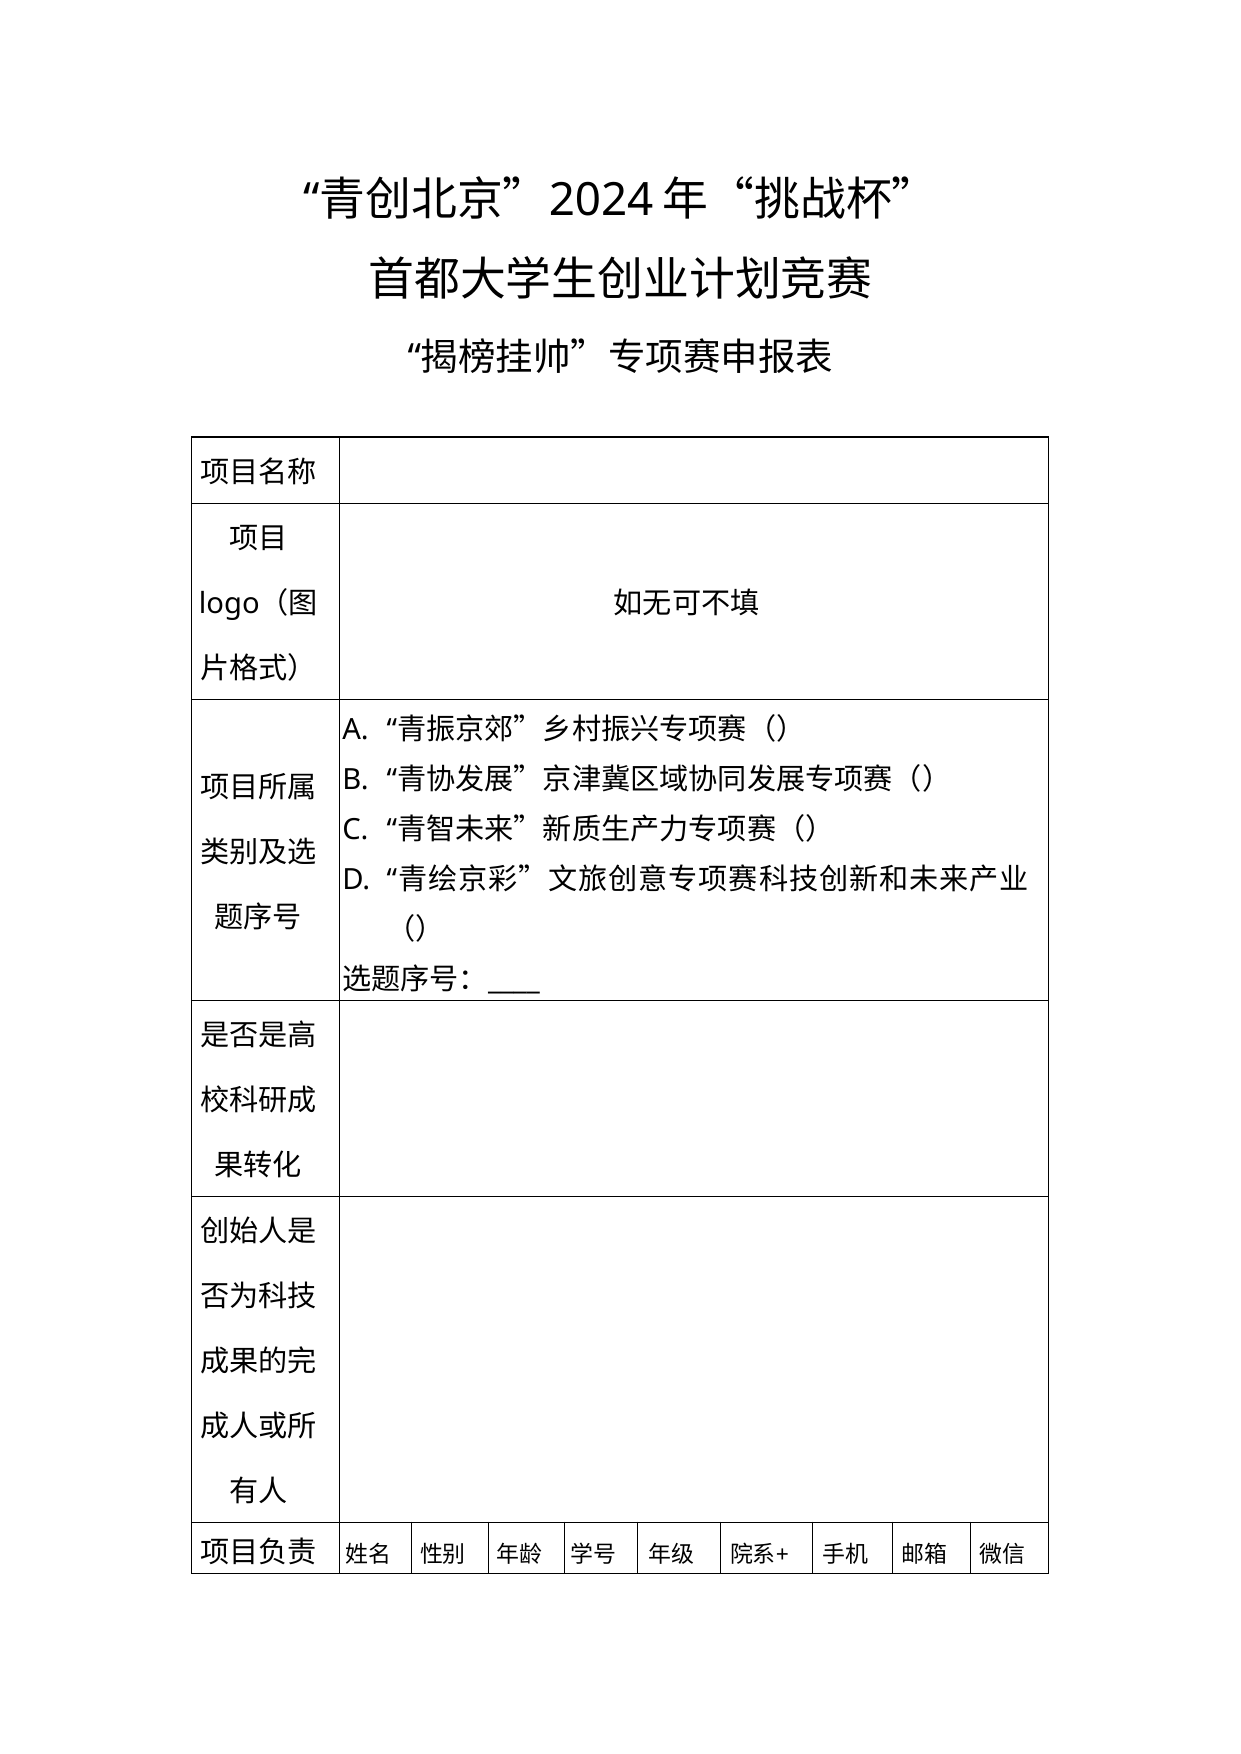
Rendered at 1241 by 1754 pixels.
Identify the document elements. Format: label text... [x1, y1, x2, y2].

table_cell 手机 [813, 1523, 892, 1573]
table_cell “青振京郊”乡村振兴专项赛（） “青协发展”京津冀区域协同发展专项赛（） “青智未来”新质生产力专项赛（） “青绘京彩”文旅创意专项赛科技创新和未来产业（） 选题序号：____ [340, 700, 1048, 999]
table_cell 是否是高校科研成果转化 [192, 1001, 339, 1196]
table_cell 微信号码 [971, 1523, 1048, 1573]
table_cell 项目logo（图片格式） [192, 504, 339, 698]
table_cell 项目负责人 [192, 1523, 339, 1573]
table_cell 如无可不填 [340, 504, 1048, 698]
table_cell 学号 [565, 1523, 637, 1573]
table_cell 院系+专业 [721, 1523, 812, 1573]
text “青创北京”2024年“挑战杯” [187, 162, 1053, 228]
table_cell 年龄 [489, 1523, 564, 1573]
text 首都大学生创业计划竞赛 [187, 242, 1053, 308]
table_header 项目名称 [192, 438, 339, 502]
table_cell [340, 1001, 1048, 1196]
table_cell 姓名 [340, 1523, 411, 1573]
table_cell 邮箱 [893, 1523, 970, 1573]
table_cell 年级 [638, 1523, 720, 1573]
table_cell [340, 1197, 1048, 1522]
table_cell 创始人是否为科技成果的完成人或所有人 [192, 1197, 339, 1522]
table_cell 项目所属 类别及选题序号 [192, 700, 339, 999]
text “揭榜挂帅”专项赛申报表 [187, 321, 1053, 386]
table_cell 性别 [412, 1523, 488, 1573]
table_header [340, 438, 1048, 502]
